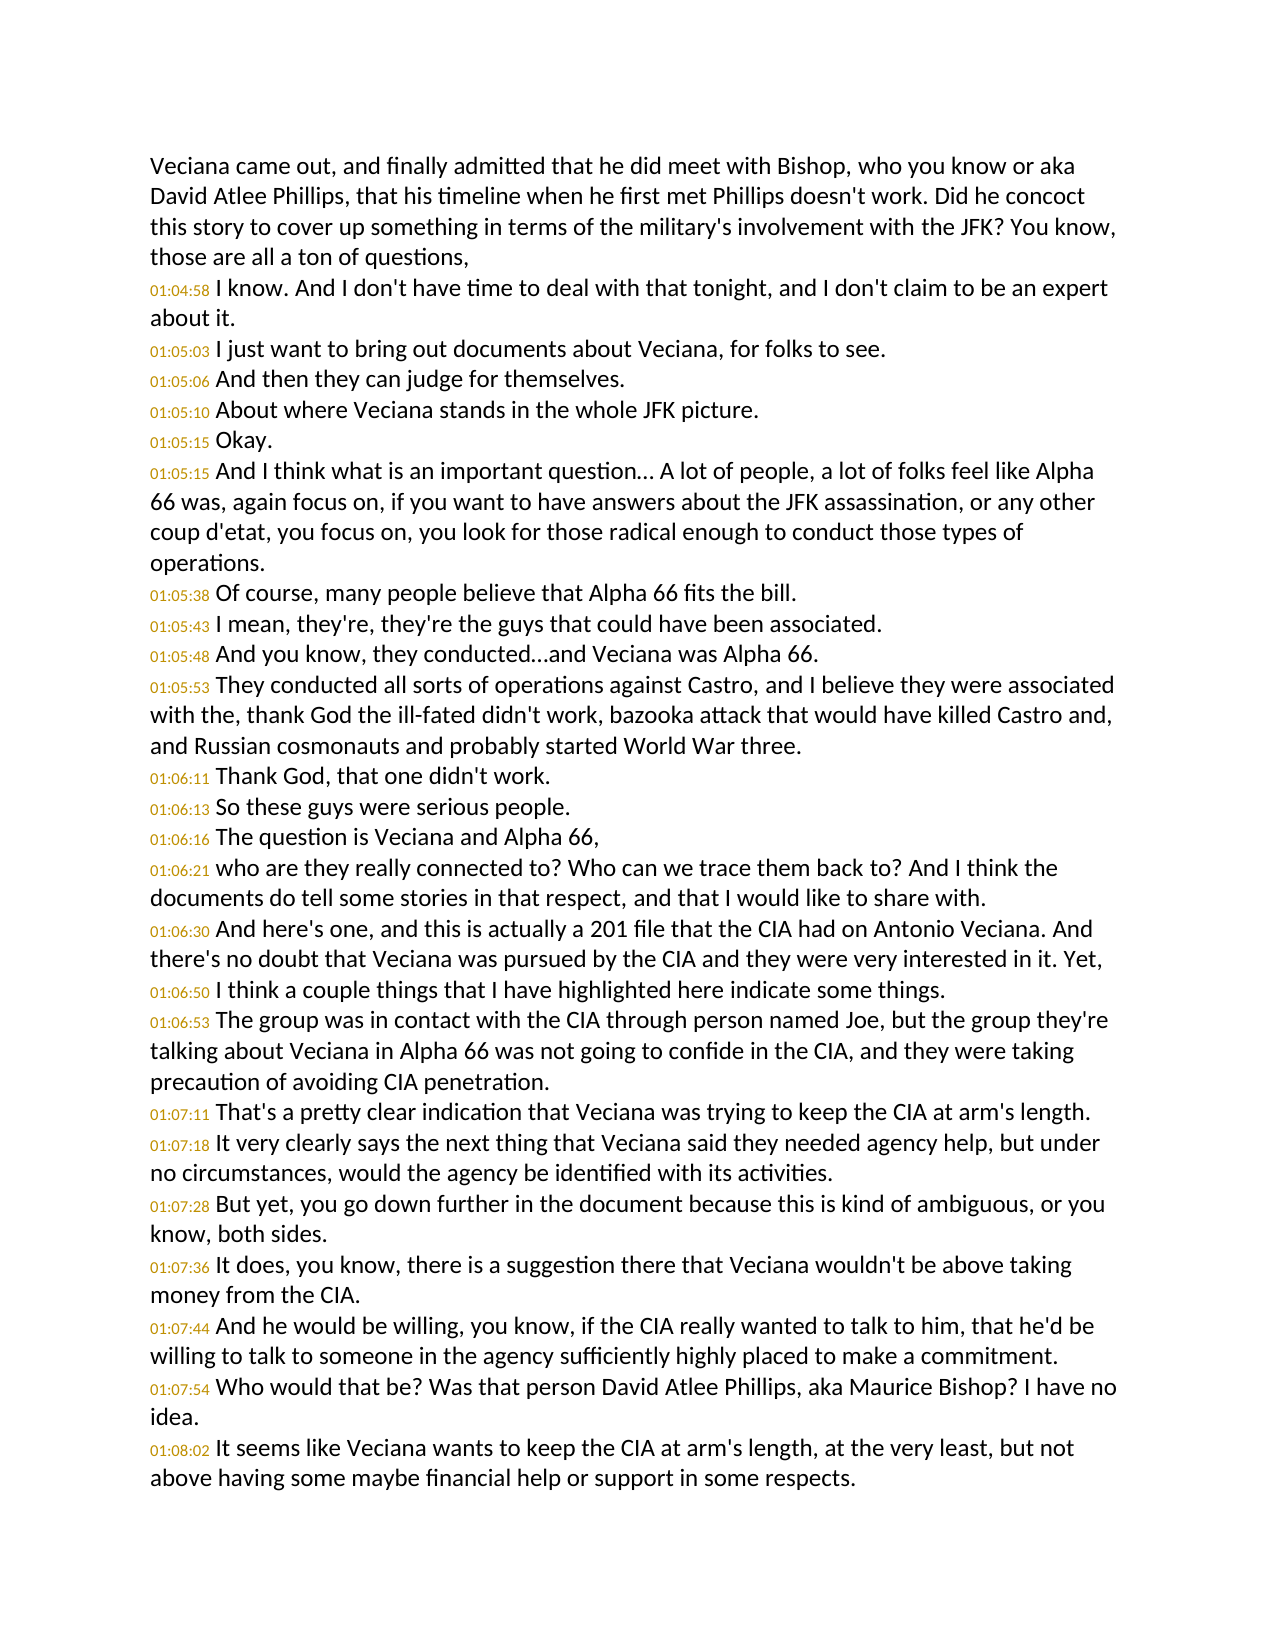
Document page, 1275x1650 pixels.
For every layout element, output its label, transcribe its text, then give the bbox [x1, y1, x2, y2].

text 01:06:30 And here's one, and this is actually a 201 file that the CIA had on Antonio Veciana. And there's no doubt that Veciana was pursued by the CIA and they were very interested in it. Yet, [150, 913, 1125, 974]
text 01:07:28 But yet, you go down further in the document because this is kind of ambiguous, or you know, both sides. [150, 1188, 1125, 1249]
text 01:05:10 About where Veciana stands in the whole JFK picture. [150, 394, 1125, 425]
text 01:05:43 I mean, they're, they're the guys that could have been associated. [150, 608, 1125, 638]
text 01:06:50 I think a couple things that I have highlighted here indicate some things. [150, 974, 1125, 1004]
text 01:07:44 And he would be willing, you know, if the CIA really wanted to talk to him, that he'd be willing to talk to someone in the agency sufficiently highly placed to make a commitment. [150, 1310, 1125, 1371]
text 01:05:15 Okay. [150, 425, 1125, 455]
text 01:07:54 Who would that be? Was that person David Atlee Phillips, aka Maurice Bishop? I have no idea. [150, 1371, 1125, 1432]
text 01:05:03 I just want to bring out documents about Veciana, for folks to see. [150, 333, 1125, 364]
text 01:07:36 It does, you know, there is a suggestion there that Veciana wouldn't be above taking money from the CIA. [150, 1249, 1125, 1310]
text 01:05:15 And I think what is an important question… A lot of people, a lot of folks feel like Alpha 66 was, again focus on, if you want to have answers about the JFK assassination, or any other coup d'etat, you focus on, you look for those radical enough to conduct those types of operations. [150, 455, 1125, 577]
text 01:04:58 I know. And I don't have time to deal with that tonight, and I don't claim to be an expert about it. [150, 272, 1125, 333]
text 01:06:16 The question is Veciana and Alpha 66, [150, 821, 1125, 852]
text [150, 150, 1125, 272]
text 01:06:53 The group was in contact with the CIA through person named Joe, but the group they're talking about Veciana in Alpha 66 was not going to confide in the CIA, and they were taking precaution of avoiding CIA penetration. [150, 1004, 1125, 1096]
text 01:07:18 It very clearly says the next thing that Veciana said they needed agency help, but under no circumstances, would the agency be identified with its activities. [150, 1127, 1125, 1188]
text 01:08:02 It seems like Veciana wants to keep the CIA at arm's length, at the very least, but not above having some maybe financial help or support in some respects. [150, 1432, 1125, 1493]
text 01:06:11 Thank God, that one didn't work. [150, 760, 1125, 791]
text 01:07:11 That's a pretty clear indication that Veciana was trying to keep the CIA at arm's length. [150, 1096, 1125, 1127]
text 01:06:21 who are they really connected to? Who can we trace them back to? And I think the documents do tell some stories in that respect, and that I would like to share with. [150, 852, 1125, 913]
text 01:05:06 And then they can judge for themselves. [150, 364, 1125, 394]
text 01:05:38 Of course, many people believe that Alpha 66 fits the bill. [150, 577, 1125, 608]
text 01:06:13 So these guys were serious people. [150, 791, 1125, 821]
text 01:05:48 And you know, they conducted…and Veciana was Alpha 66. [150, 638, 1125, 669]
text 01:05:53 They conducted all sorts of operations against Castro, and I believe they were associated with the, thank God the ill-fated didn't work, bazooka attack that would have killed Castro and, and Russian cosmonauts and probably started World War three. [150, 669, 1125, 760]
